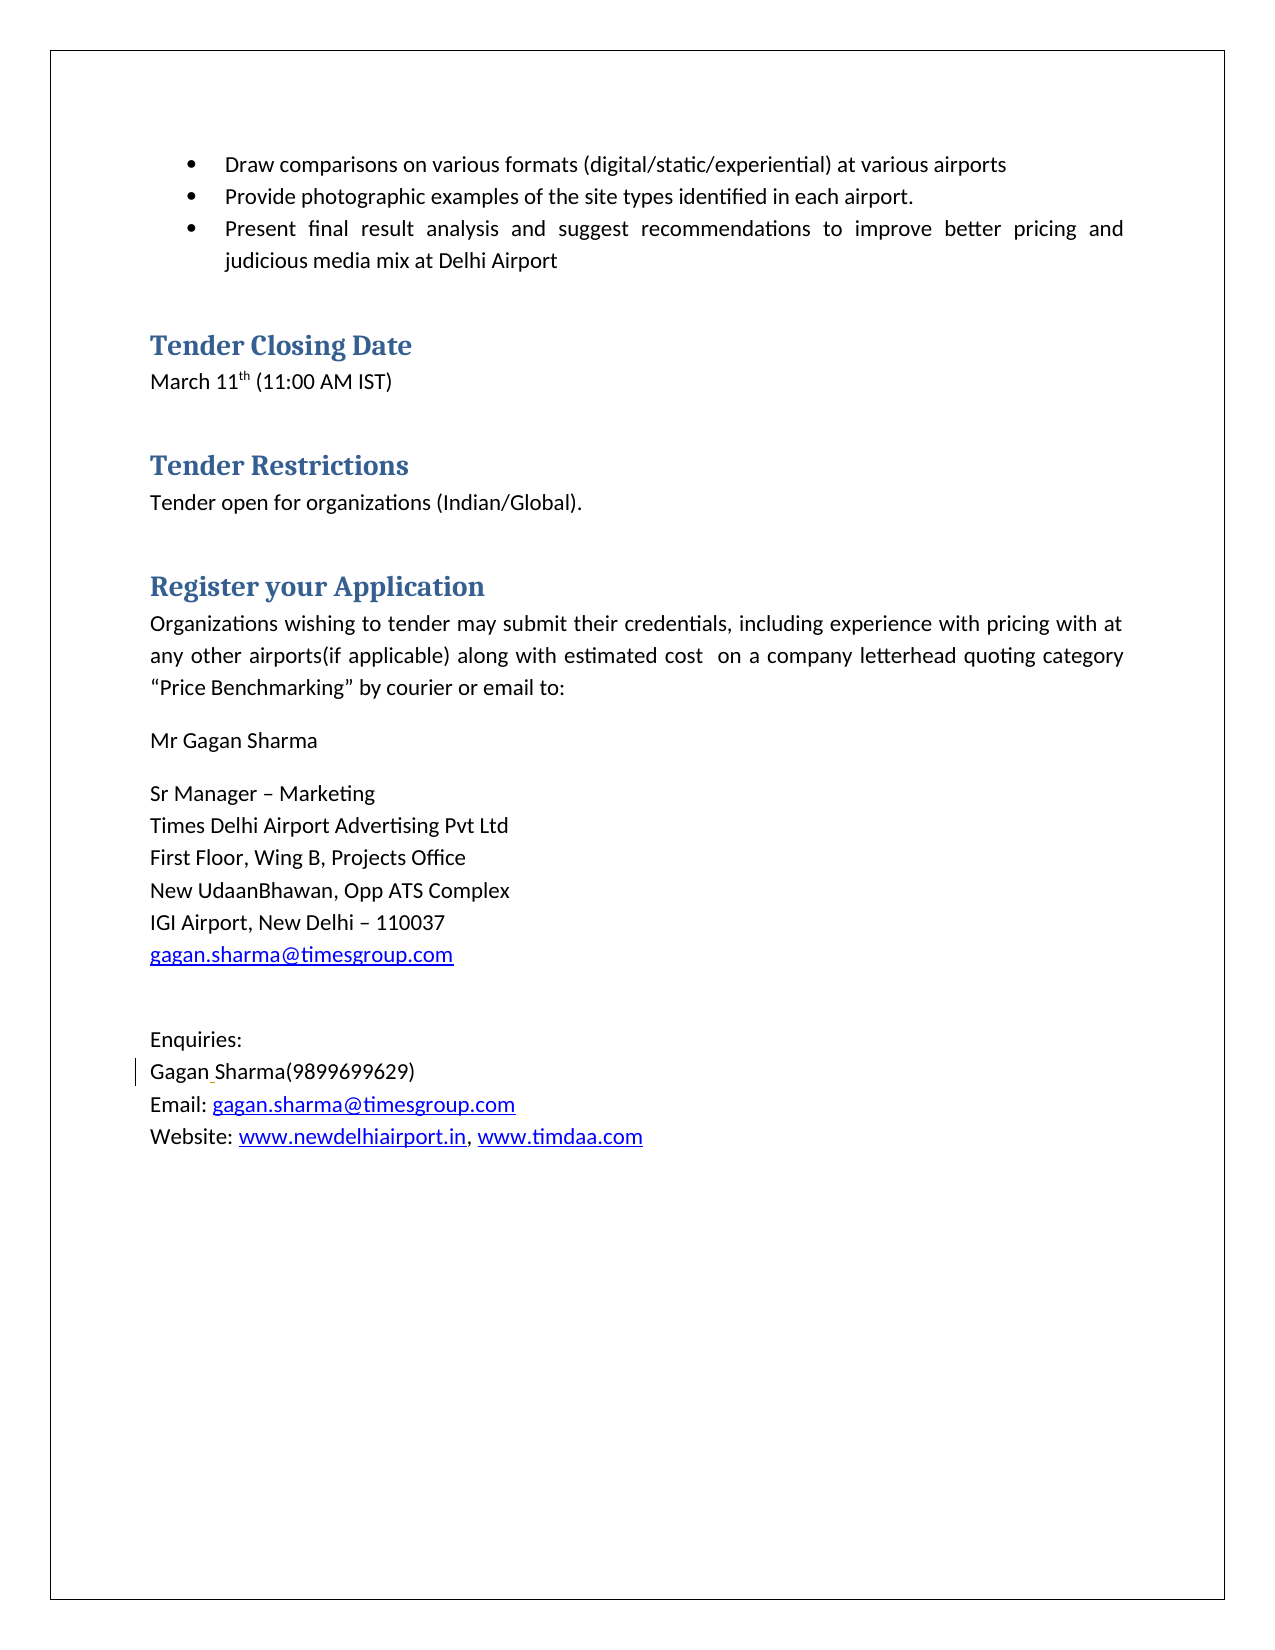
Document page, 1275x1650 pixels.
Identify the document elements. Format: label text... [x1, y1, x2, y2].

text New UdaanBhawan, Opp ATS Complex [150, 876, 1125, 904]
text IGI Airport, New Delhi – 110037 [150, 908, 1125, 936]
text Enquiries: [150, 1025, 1125, 1053]
subtitle Tender Restrictions [150, 449, 1125, 483]
list Provide photographic examples of the site types identified in each airport. [187, 182, 1125, 210]
text GaganSharma(9899699629) [150, 1057, 1125, 1086]
text gagan.sharma@timesgroup.com [150, 940, 1125, 968]
text Website: www.newdelhiairport.in, www.timdaa.com [150, 1122, 1125, 1150]
subtitle Tender Closing Date [150, 329, 1125, 362]
list Present final result analysis and suggest recommendations to improve better pricing and judicious media mix at Delhi Airport [187, 214, 1125, 274]
text First Floor, Wing B, Projects Office [150, 843, 1125, 872]
text Email: gagan.sharma@timesgroup.com [150, 1090, 1125, 1118]
text Tender open for organizations (Indian/Global). [150, 488, 1125, 516]
text Sr Manager – Marketing [150, 779, 1125, 807]
list Draw comparisons on various formats (digital/static/experiential) at various airports [187, 150, 1125, 178]
text Times Delhi Airport Advertising Pvt Ltd [150, 811, 1125, 839]
text Organizations wishing to tender may submit their credentials, including experience with pricing with at any other airports(if applicable) along with estimated cost on a company letterhead quoting category “Price Benchmarking” by courier or email to: [150, 609, 1125, 701]
text Mr Gagan Sharma [150, 726, 1125, 754]
text March 11th (11:00 AM IST) [150, 367, 1125, 395]
subtitle Register your Application [150, 570, 1125, 604]
